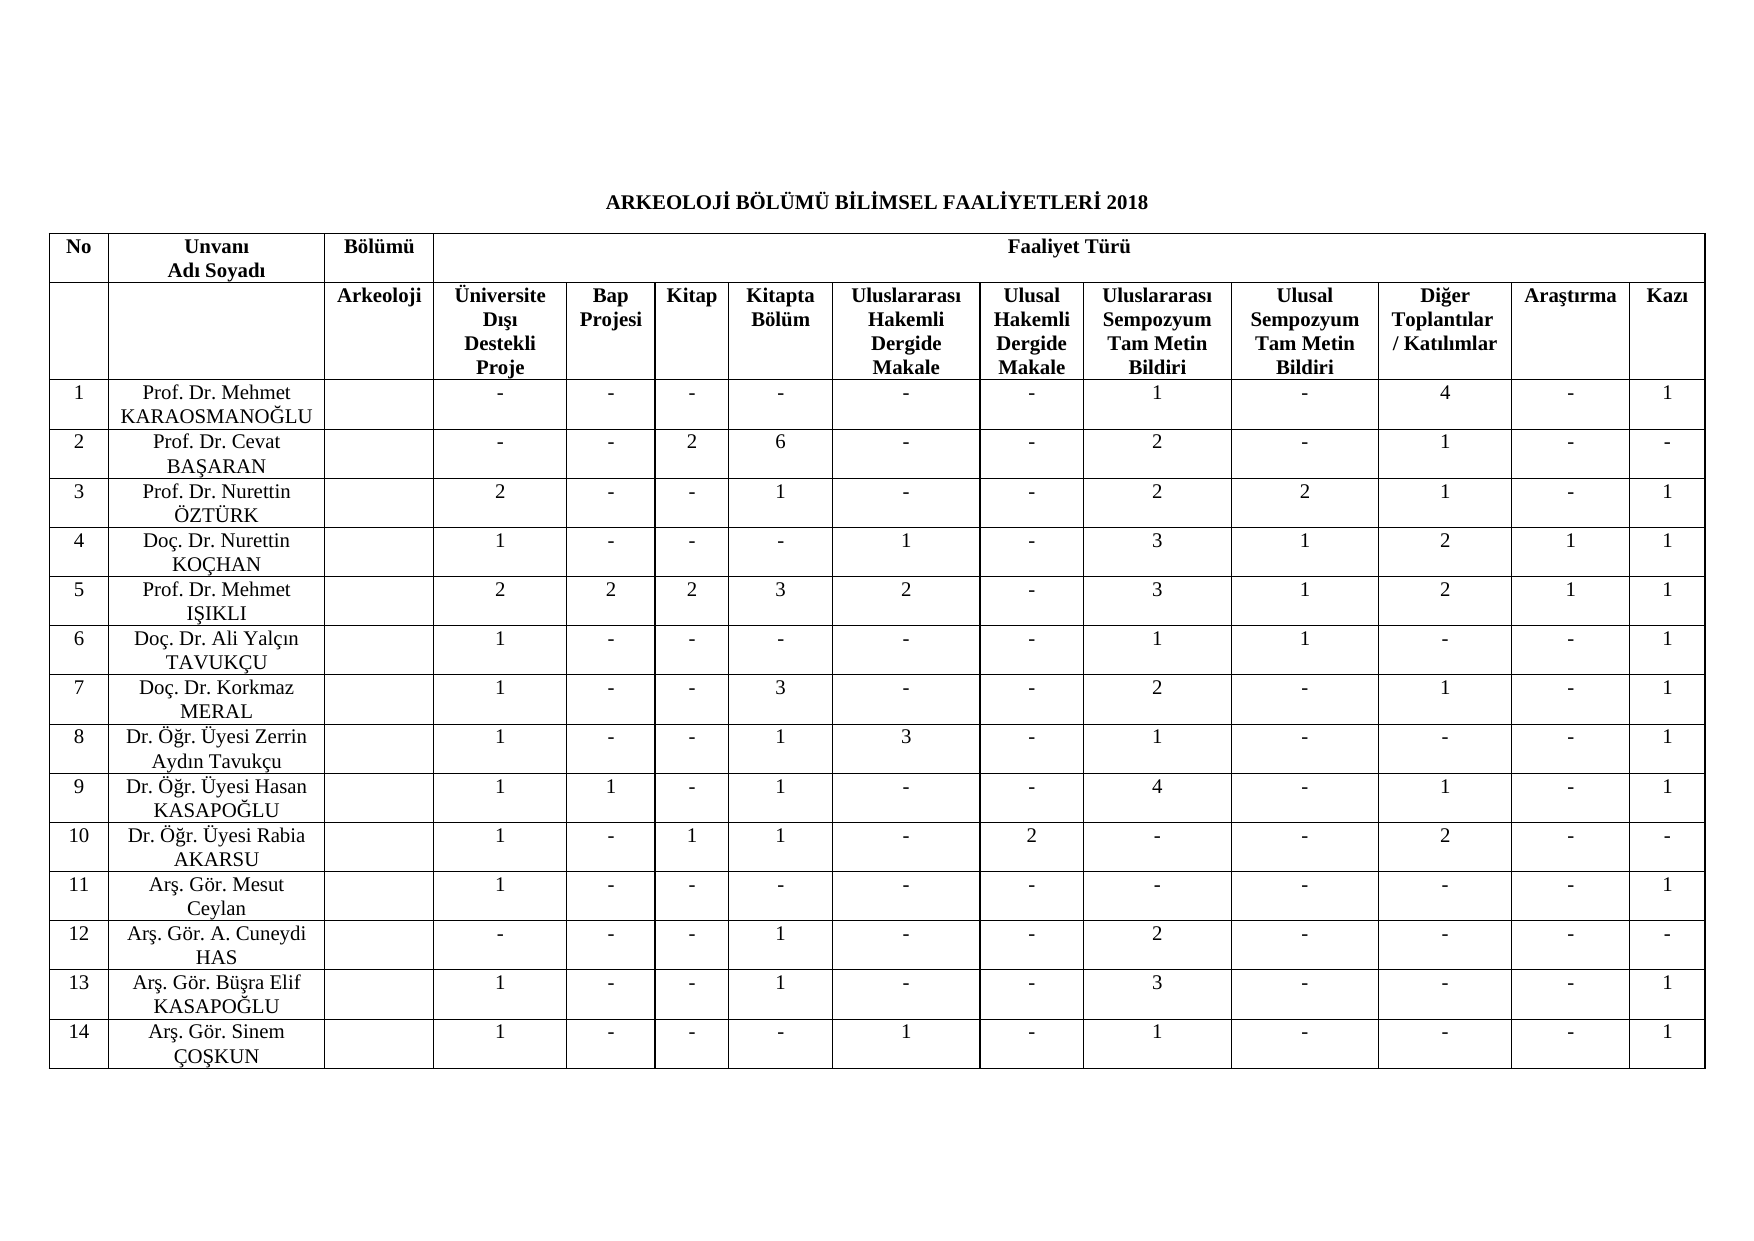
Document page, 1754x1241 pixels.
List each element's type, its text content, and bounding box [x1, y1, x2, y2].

table_cell 1 [434, 528, 566, 576]
table_cell 13 [50, 970, 108, 1018]
table_cell - [729, 626, 832, 674]
table_cell Dr. Öğr. Üyesi Zerrin Aydın Tavukçu [109, 725, 324, 773]
table_cell - [833, 921, 979, 969]
table_header Bölümü [325, 234, 433, 282]
table_cell - [567, 725, 654, 773]
table_header Faaliyet Türü [434, 234, 1704, 282]
table_header No [50, 234, 108, 282]
table_cell [325, 528, 433, 576]
table_cell - [1232, 970, 1378, 1018]
table_cell 2 [1084, 430, 1231, 478]
table_cell - [981, 479, 1083, 527]
table_cell - [1232, 725, 1378, 773]
table_cell 1 [434, 675, 566, 723]
table_cell 2 [656, 577, 728, 625]
table_cell 3 [1084, 577, 1231, 625]
table_cell 1 [1630, 675, 1704, 723]
table_cell [325, 823, 433, 871]
table_cell [325, 872, 433, 920]
table_cell Prof. Dr. Mehmet KARAOSMANOĞLU [109, 380, 324, 428]
table_cell 1 [1512, 528, 1629, 576]
table_cell - [1232, 675, 1378, 723]
table_cell 2 [1379, 577, 1511, 625]
table_cell 12 [50, 921, 108, 969]
table_cell 1 [1630, 872, 1704, 920]
table_cell Üniversite Dışı Destekli Proje [434, 283, 566, 379]
table_cell Diğer Toplantılar / Katılımlar [1379, 283, 1511, 379]
table_cell 1 [1630, 970, 1704, 1018]
table_cell [325, 626, 433, 674]
table_cell - [833, 626, 979, 674]
table_cell 1 [833, 1020, 979, 1068]
table_cell 1 [1232, 528, 1378, 576]
table_cell - [1232, 774, 1378, 822]
table_cell - [729, 872, 832, 920]
table_cell - [981, 774, 1083, 822]
table_cell 2 [833, 577, 979, 625]
table_cell 1 [1630, 479, 1704, 527]
table_cell 6 [50, 626, 108, 674]
table_cell - [1232, 380, 1378, 428]
table_cell 2 [434, 577, 566, 625]
table_cell - [1630, 823, 1704, 871]
table_cell - [1379, 626, 1511, 674]
table_cell - [656, 921, 728, 969]
table_cell Ulusal Sempozyum Tam Metin Bildiri [1232, 283, 1378, 379]
table_cell - [1379, 1020, 1511, 1068]
table_cell [325, 725, 433, 773]
table_cell - [567, 380, 654, 428]
table_cell Doç. Dr. Korkmaz MERAL [109, 675, 324, 723]
table_cell - [833, 774, 979, 822]
table_cell - [656, 970, 728, 1018]
table_cell Uluslararası Sempozyum Tam Metin Bildiri [1084, 283, 1231, 379]
table_cell - [1232, 921, 1378, 969]
table_cell - [833, 479, 979, 527]
table_cell - [1084, 872, 1231, 920]
table_cell 9 [50, 774, 108, 822]
table_cell - [1084, 823, 1231, 871]
table_cell - [567, 823, 654, 871]
table_cell 1 [729, 823, 832, 871]
table_cell - [1379, 872, 1511, 920]
table_cell - [1512, 626, 1629, 674]
table_cell 2 [1084, 921, 1231, 969]
table_cell - [434, 380, 566, 428]
table_cell 1 [434, 872, 566, 920]
table_cell 6 [729, 430, 832, 478]
table_cell 2 [656, 430, 728, 478]
table_cell - [833, 970, 979, 1018]
table_cell - [981, 675, 1083, 723]
table_cell 1 [1512, 577, 1629, 625]
table_header Unvanı Adı Soyadı [109, 234, 324, 282]
table_cell 7 [50, 675, 108, 723]
table_cell 1 [1630, 380, 1704, 428]
table_cell - [729, 528, 832, 576]
table_cell Arş. Gör. Mesut Ceylan [109, 872, 324, 920]
table_cell - [567, 430, 654, 478]
table_cell 1 [1379, 774, 1511, 822]
table_cell - [981, 577, 1083, 625]
table_cell 14 [50, 1020, 108, 1068]
table_cell 1 [434, 626, 566, 674]
table_cell - [434, 430, 566, 478]
table_cell - [1379, 725, 1511, 773]
table_cell - [567, 921, 654, 969]
table_cell - [656, 380, 728, 428]
table_cell 3 [1084, 528, 1231, 576]
table_cell 1 [729, 970, 832, 1018]
table_cell - [1232, 430, 1378, 478]
table_cell - [567, 872, 654, 920]
table_cell - [1232, 823, 1378, 871]
table_cell - [1512, 430, 1629, 478]
table_cell - [434, 921, 566, 969]
table_cell 2 [1084, 675, 1231, 723]
table_cell - [729, 380, 832, 428]
text ARKEOLOJİ BÖLÜMÜ BİLİMSEL FAALİYETLERİ 2018 [148, 190, 1606, 214]
table_cell 1 [729, 921, 832, 969]
table_cell 2 [50, 430, 108, 478]
table_cell Arkeoloji [325, 283, 433, 379]
table_cell [325, 921, 433, 969]
table_cell 1 [833, 528, 979, 576]
table_cell - [1512, 774, 1629, 822]
table_cell - [1512, 675, 1629, 723]
table_cell - [1512, 479, 1629, 527]
table_cell 3 [833, 725, 979, 773]
table_cell [325, 479, 433, 527]
table_cell 1 [1232, 577, 1378, 625]
table_cell - [981, 528, 1083, 576]
table_cell 1 [1630, 774, 1704, 822]
table_cell - [1379, 921, 1511, 969]
table_cell [325, 774, 433, 822]
table_cell 10 [50, 823, 108, 871]
table_cell 1 [1084, 626, 1231, 674]
table_cell 1 [434, 725, 566, 773]
table_cell Arş. Gör. Büşra Elif KASAPOĞLU [109, 970, 324, 1018]
table_cell 1 [1084, 380, 1231, 428]
table_cell 2 [1084, 479, 1231, 527]
table_cell 1 [1630, 725, 1704, 773]
table_cell - [981, 380, 1083, 428]
table_cell - [1232, 1020, 1378, 1068]
table_cell [325, 675, 433, 723]
table_cell 1 [729, 725, 832, 773]
table_cell Kazı [1630, 283, 1704, 379]
table_cell - [567, 1020, 654, 1068]
table_cell 2 [434, 479, 566, 527]
table_cell 1 [1630, 577, 1704, 625]
table_cell 1 [434, 970, 566, 1018]
table_cell - [833, 823, 979, 871]
table_cell 1 [567, 774, 654, 822]
table_cell Ulusal Hakemli Dergide Makale [981, 283, 1083, 379]
table_cell - [833, 430, 979, 478]
table_cell Arş. Gör. A. Cuneydi HAS [109, 921, 324, 969]
table_cell - [1232, 872, 1378, 920]
table_cell 1 [434, 823, 566, 871]
table_cell - [656, 725, 728, 773]
table_cell - [567, 675, 654, 723]
table_cell - [981, 921, 1083, 969]
table_cell [109, 283, 324, 379]
table_cell - [656, 872, 728, 920]
table_cell Arş. Gör. Sinem ÇOŞKUN [109, 1020, 324, 1068]
table_cell 11 [50, 872, 108, 920]
table_cell - [1512, 725, 1629, 773]
table_cell [325, 577, 433, 625]
table_cell 3 [729, 577, 832, 625]
table_cell - [1512, 872, 1629, 920]
table_cell 1 [434, 1020, 566, 1068]
table_cell Araştırma [1512, 283, 1629, 379]
table_cell 3 [50, 479, 108, 527]
table_cell 1 [1379, 479, 1511, 527]
table_cell - [1512, 1020, 1629, 1068]
table_cell Doç. Dr. Nurettin KOÇHAN [109, 528, 324, 576]
table_cell 1 [1630, 626, 1704, 674]
table_cell - [656, 626, 728, 674]
table_cell - [1379, 970, 1511, 1018]
table_cell [325, 970, 433, 1018]
table_cell Kitapta Bölüm [729, 283, 832, 379]
table_cell - [656, 528, 728, 576]
table_cell 3 [729, 675, 832, 723]
table_cell - [833, 380, 979, 428]
table_cell 1 [729, 479, 832, 527]
table_cell - [729, 1020, 832, 1068]
table_cell - [656, 675, 728, 723]
table_cell [325, 1020, 433, 1068]
table_cell - [567, 970, 654, 1018]
table_cell Kitap [656, 283, 728, 379]
table_cell 4 [1379, 380, 1511, 428]
table_cell 1 [1630, 528, 1704, 576]
table_cell Dr. Öğr. Üyesi Hasan KASAPOĞLU [109, 774, 324, 822]
table_cell 3 [1084, 970, 1231, 1018]
table_cell - [1512, 921, 1629, 969]
table_cell - [981, 725, 1083, 773]
table_cell Prof. Dr. Nurettin ÖZTÜRK [109, 479, 324, 527]
table_cell - [1512, 823, 1629, 871]
table_cell - [656, 479, 728, 527]
table_cell 2 [1379, 823, 1511, 871]
table_cell 1 [656, 823, 728, 871]
table_cell 1 [1379, 430, 1511, 478]
table_cell - [1512, 380, 1629, 428]
table_cell 4 [50, 528, 108, 576]
table_cell 1 [729, 774, 832, 822]
table_cell [50, 283, 108, 379]
table_cell 1 [50, 380, 108, 428]
table_cell 2 [567, 577, 654, 625]
table_cell 2 [1232, 479, 1378, 527]
table_cell - [981, 1020, 1083, 1068]
table_cell - [981, 872, 1083, 920]
table_cell - [981, 626, 1083, 674]
table_cell - [833, 675, 979, 723]
table_cell - [567, 528, 654, 576]
table_cell 1 [1084, 1020, 1231, 1068]
table_cell - [656, 774, 728, 822]
table_cell 2 [1379, 528, 1511, 576]
table_cell Dr. Öğr. Üyesi Rabia AKARSU [109, 823, 324, 871]
table_cell Uluslararası Hakemli Dergide Makale [833, 283, 979, 379]
table_cell 1 [1379, 675, 1511, 723]
table_cell - [656, 1020, 728, 1068]
table_cell - [833, 872, 979, 920]
table_cell 1 [1232, 626, 1378, 674]
table_cell 1 [1630, 1020, 1704, 1068]
table_cell 5 [50, 577, 108, 625]
table_cell Doç. Dr. Ali Yalçın TAVUKÇU [109, 626, 324, 674]
table_cell 8 [50, 725, 108, 773]
table_cell Bap Projesi [567, 283, 654, 379]
table_cell - [1630, 430, 1704, 478]
table_cell [325, 430, 433, 478]
table_cell [325, 380, 433, 428]
table_cell 2 [981, 823, 1083, 871]
table_cell 1 [434, 774, 566, 822]
table_cell - [981, 970, 1083, 1018]
table_cell - [981, 430, 1083, 478]
table_cell 1 [1084, 725, 1231, 773]
table_cell - [1512, 970, 1629, 1018]
table_cell - [1630, 921, 1704, 969]
table_cell Prof. Dr. Mehmet IŞIKLI [109, 577, 324, 625]
table_cell - [567, 626, 654, 674]
table_cell 4 [1084, 774, 1231, 822]
table_cell - [567, 479, 654, 527]
table_cell Prof. Dr. Cevat BAŞARAN [109, 430, 324, 478]
